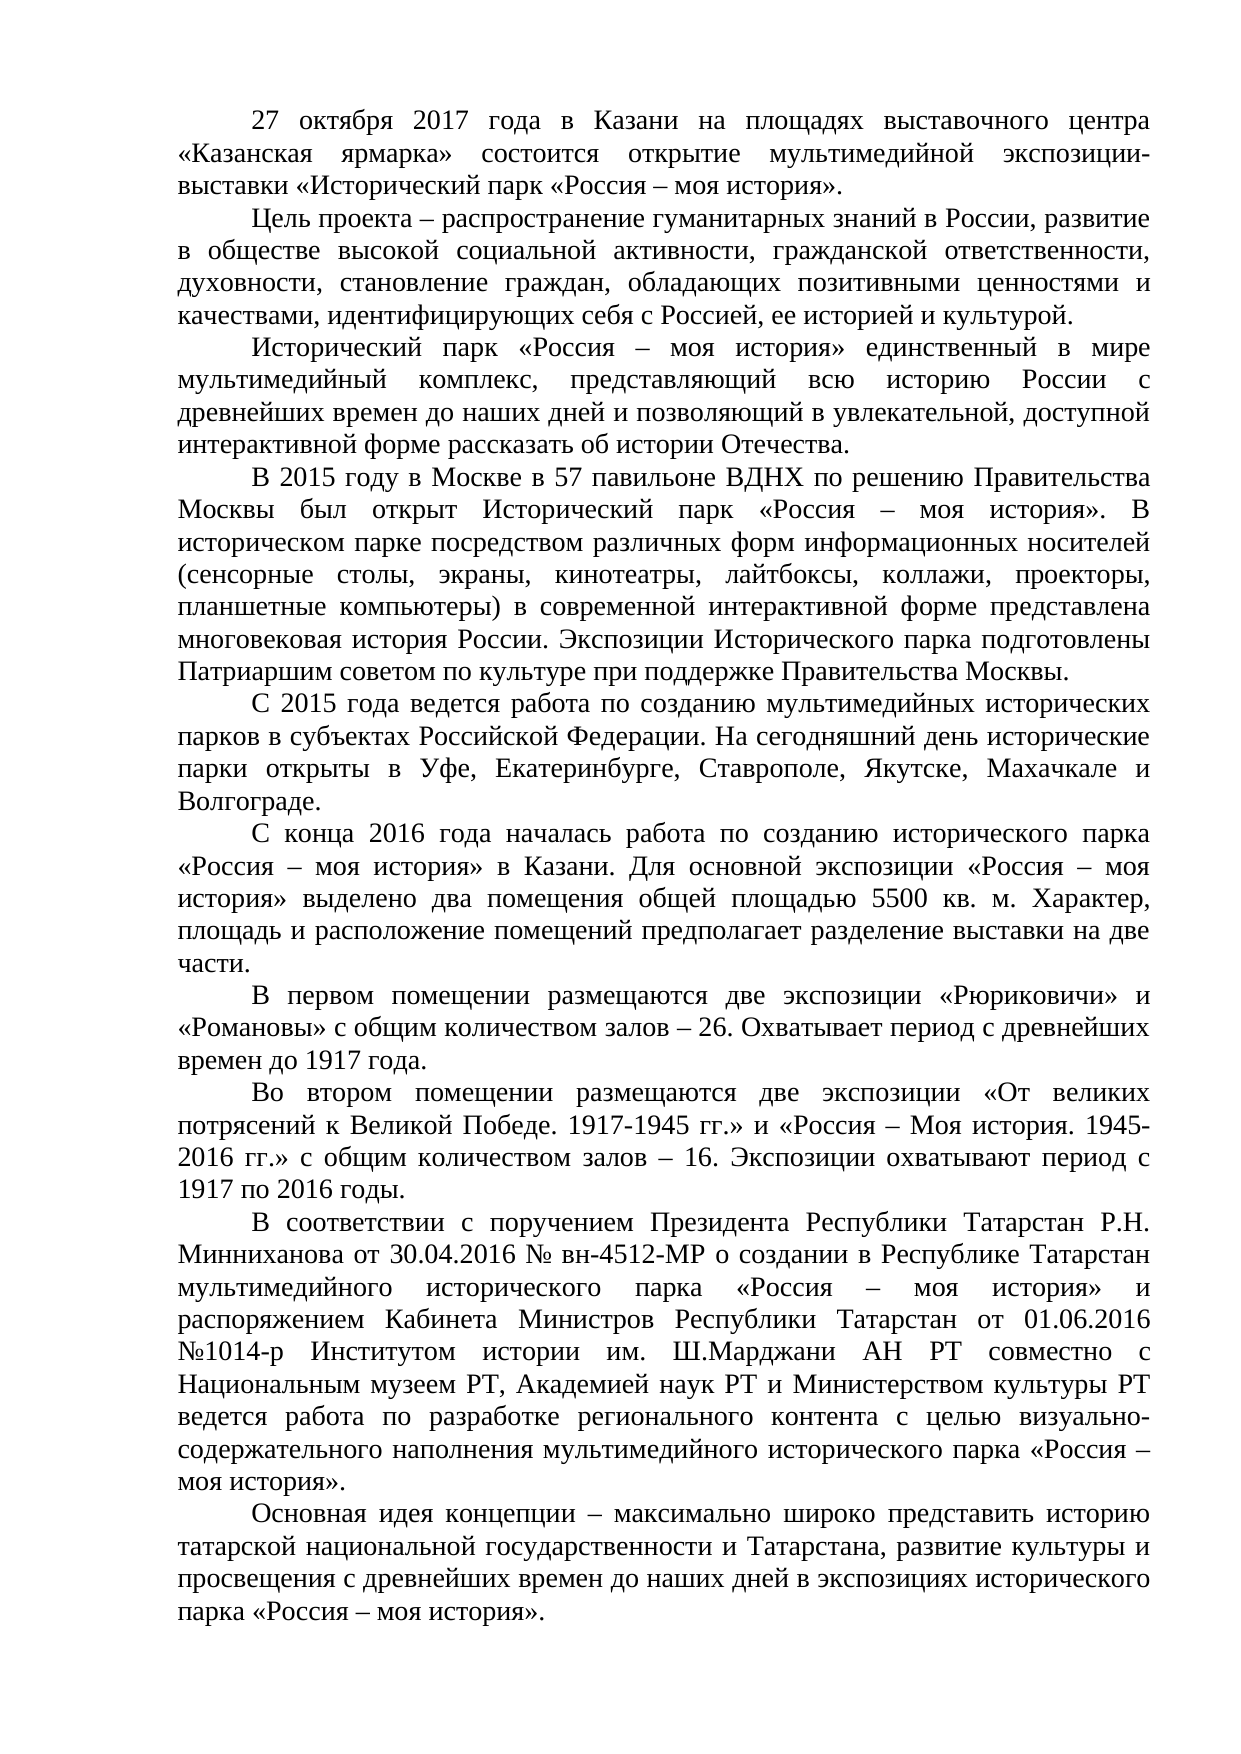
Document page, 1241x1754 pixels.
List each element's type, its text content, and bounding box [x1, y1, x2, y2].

text Исторический парк «Россия – моя история» единственный в мире мультимедийный комплекс, представляющий всю историю России с древнейших времен до наших дней и позволяющий в увлекательной, доступной интерактивной форме рассказать об истории Отечества. [177, 330, 1152, 460]
text В первом помещении размещаются две экспозиции «Рюриковичи» и «Романовы» с общим количеством залов – 26. Охватывает период с древнейших времен до 1917 года. [177, 978, 1152, 1075]
text В 2015 году в Москве в 57 павильоне ВДНХ по решению Правительства Москвы был открыт Исторический парк «Россия – моя история». В историческом парке посредством различных форм информационных носителей (сенсорные столы, экраны, кинотеатры, лайтбоксы, коллажи, проекторы, планшетные компьютеры) в современной интерактивной форме представлена многовековая история России. Экспозиции Исторического парка подготовлены Патриаршим советом по культуре при поддержке Правительства Москвы. [177, 460, 1152, 687]
text 27 октября 2017 года в Казани на площадях выставочного центра «Казанская ярмарка» состоится открытие мультимедийной экспозиции-выставки «Исторический парк «Россия – моя история». [177, 103, 1152, 201]
text С конца 2016 года началась работа по созданию исторического парка «Россия – моя история» в Казани. Для основной экспозиции «Россия – моя история» выделено два помещения общей площадью 5500 кв. м. Характер, площадь и расположение помещений предполагает разделение выставки на две части. [177, 816, 1152, 978]
text Основная идея концепции – максимально широко представить историю татарской национальной государственности и Татарстана, развитие культуры и просвещения с древнейших времен до наших дней в экспозициях исторического парка «Россия – моя история». [177, 1496, 1152, 1626]
text Во втором помещении размещаются две экспозиции «От великих потрясений к Великой Победе. 1917-1945 гг.» и «Россия – Моя история. 1945-2016 гг.» с общим количеством залов – 16. Экспозиции охватывают период с 1917 по 2016 годы. [177, 1075, 1152, 1205]
text Цель проекта – распространение гуманитарных знаний в России, развитие в обществе высокой социальной активности, гражданской ответственности, духовности, становление граждан, обладающих позитивными ценностями и качествами, идентифицирующих себя с Россией, ее историей и культурой. [177, 201, 1152, 330]
text С 2015 года ведется работа по созданию мультимедийных исторических парков в субъектах Российской Федерации. На сегодняшний день исторические парки открыты в Уфе, Екатеринбурге, Ставрополе, Якутске, Махачкале и Волгограде. [177, 687, 1152, 816]
text В соответствии с поручением Президента Республики Татарстан Р.Н. Минниханова от 30.04.2016 № вн-4512-МР о создании в Республике Татарстан мультимедийного исторического парка «Россия – моя история» и распоряжением Кабинета Министров Республики Татарстан от 01.06.2016 №1014-р Институтом истории им. Ш.Марджани АН РТ совместно с Национальным музеем РТ, Академией наук РТ и Министерством культуры РТ ведется работа по разработке регионального контента с целью визуально-содержательного наполнения мультимедийного исторического парка «Россия – моя история». [177, 1205, 1152, 1496]
